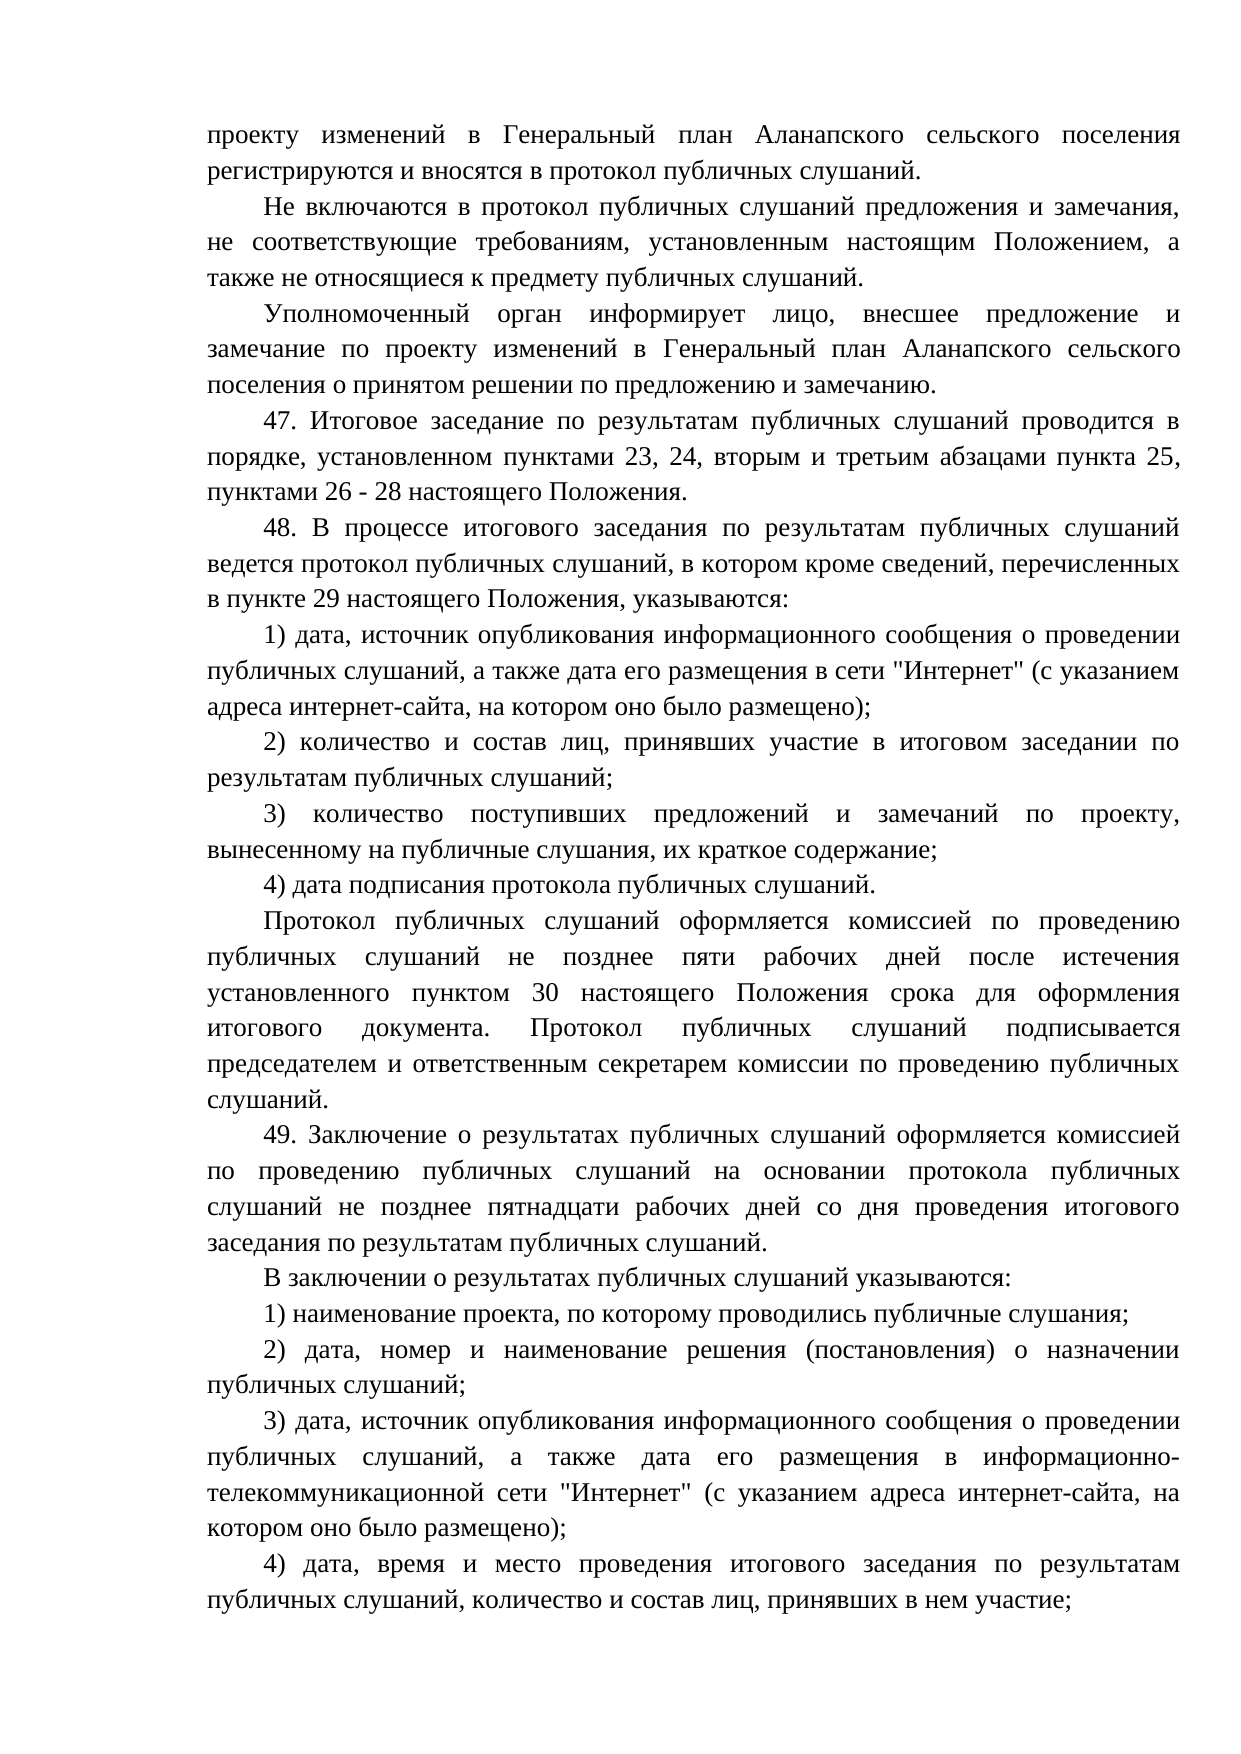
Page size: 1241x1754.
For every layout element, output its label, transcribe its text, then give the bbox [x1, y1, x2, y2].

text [207, 118, 1181, 185]
text 4) дата, время и место проведения итогового заседания по результатам публичных слушаний, количество и состав лиц, принявших в нем участие; [207, 1547, 1181, 1614]
text 2) дата, номер и наименование решения (постановления) о назначении публичных слушаний; [207, 1333, 1181, 1400]
text 3) дата, источник опубликования информационного сообщения о проведении публичных слушаний, а также дата его размещения в информационно-телекоммуникационной сети "Интернет" (с указанием адреса интернет-сайта, на котором оно было размещено); [207, 1404, 1181, 1543]
text Протокол публичных слушаний оформляется комиссией по проведению публичных слушаний не позднее пяти рабочих дней после истечения установленного пунктом 30 настоящего Положения срока для оформления итогового документа. Протокол публичных слушаний подписывается председателем и ответственным секретарем комиссии по проведению публичных слушаний. [207, 904, 1181, 1114]
text В заключении о результатах публичных слушаний указываются: [207, 1261, 1181, 1293]
text 1) наименование проекта, по которому проводились публичные слушания; [207, 1297, 1181, 1328]
text 1) дата, источник опубликования информационного сообщения о проведении публичных слушаний, а также дата его размещения в сети "Интернет" (с указанием адреса интернет-сайта, на котором оно было размещено); [207, 618, 1181, 721]
text 4) дата подписания протокола публичных слушаний. [207, 868, 1181, 899]
text Не включаются в протокол публичных слушаний предложения и замечания, не соответствующие требованиям, установленным настоящим Положением, а также не относящиеся к предмету публичных слушаний. [207, 189, 1181, 292]
text 47. Итоговое заседание по результатам публичных слушаний проводится в порядке, установленном пунктами 23, 24, вторым и третьим абзацами пункта 25, пунктами 26 - 28 настоящего Положения. [207, 404, 1181, 507]
text 49. Заключение о результатах публичных слушаний оформляется комиссией по проведению публичных слушаний на основании протокола публичных слушаний не позднее пятнадцати рабочих дней со дня проведения итогового заседания по результатам публичных слушаний. [207, 1118, 1181, 1257]
text 48. В процессе итогового заседания по результатам публичных слушаний ведется протокол публичных слушаний, в котором кроме сведений, перечисленных в пункте 29 настоящего Положения, указываются: [207, 511, 1181, 614]
text 3) количество поступивших предложений и замечаний по проекту, вынесенному на публичные слушания, их краткое содержание; [207, 797, 1181, 864]
text 2) количество и состав лиц, принявших участие в итоговом заседании по результатам публичных слушаний; [207, 726, 1181, 792]
text Уполномоченный орган информирует лицо, внесшее предложение и замечание по проекту изменений в Генеральный план Аланапского сельского поселения о принятом решении по предложению и замечанию. [207, 297, 1181, 399]
